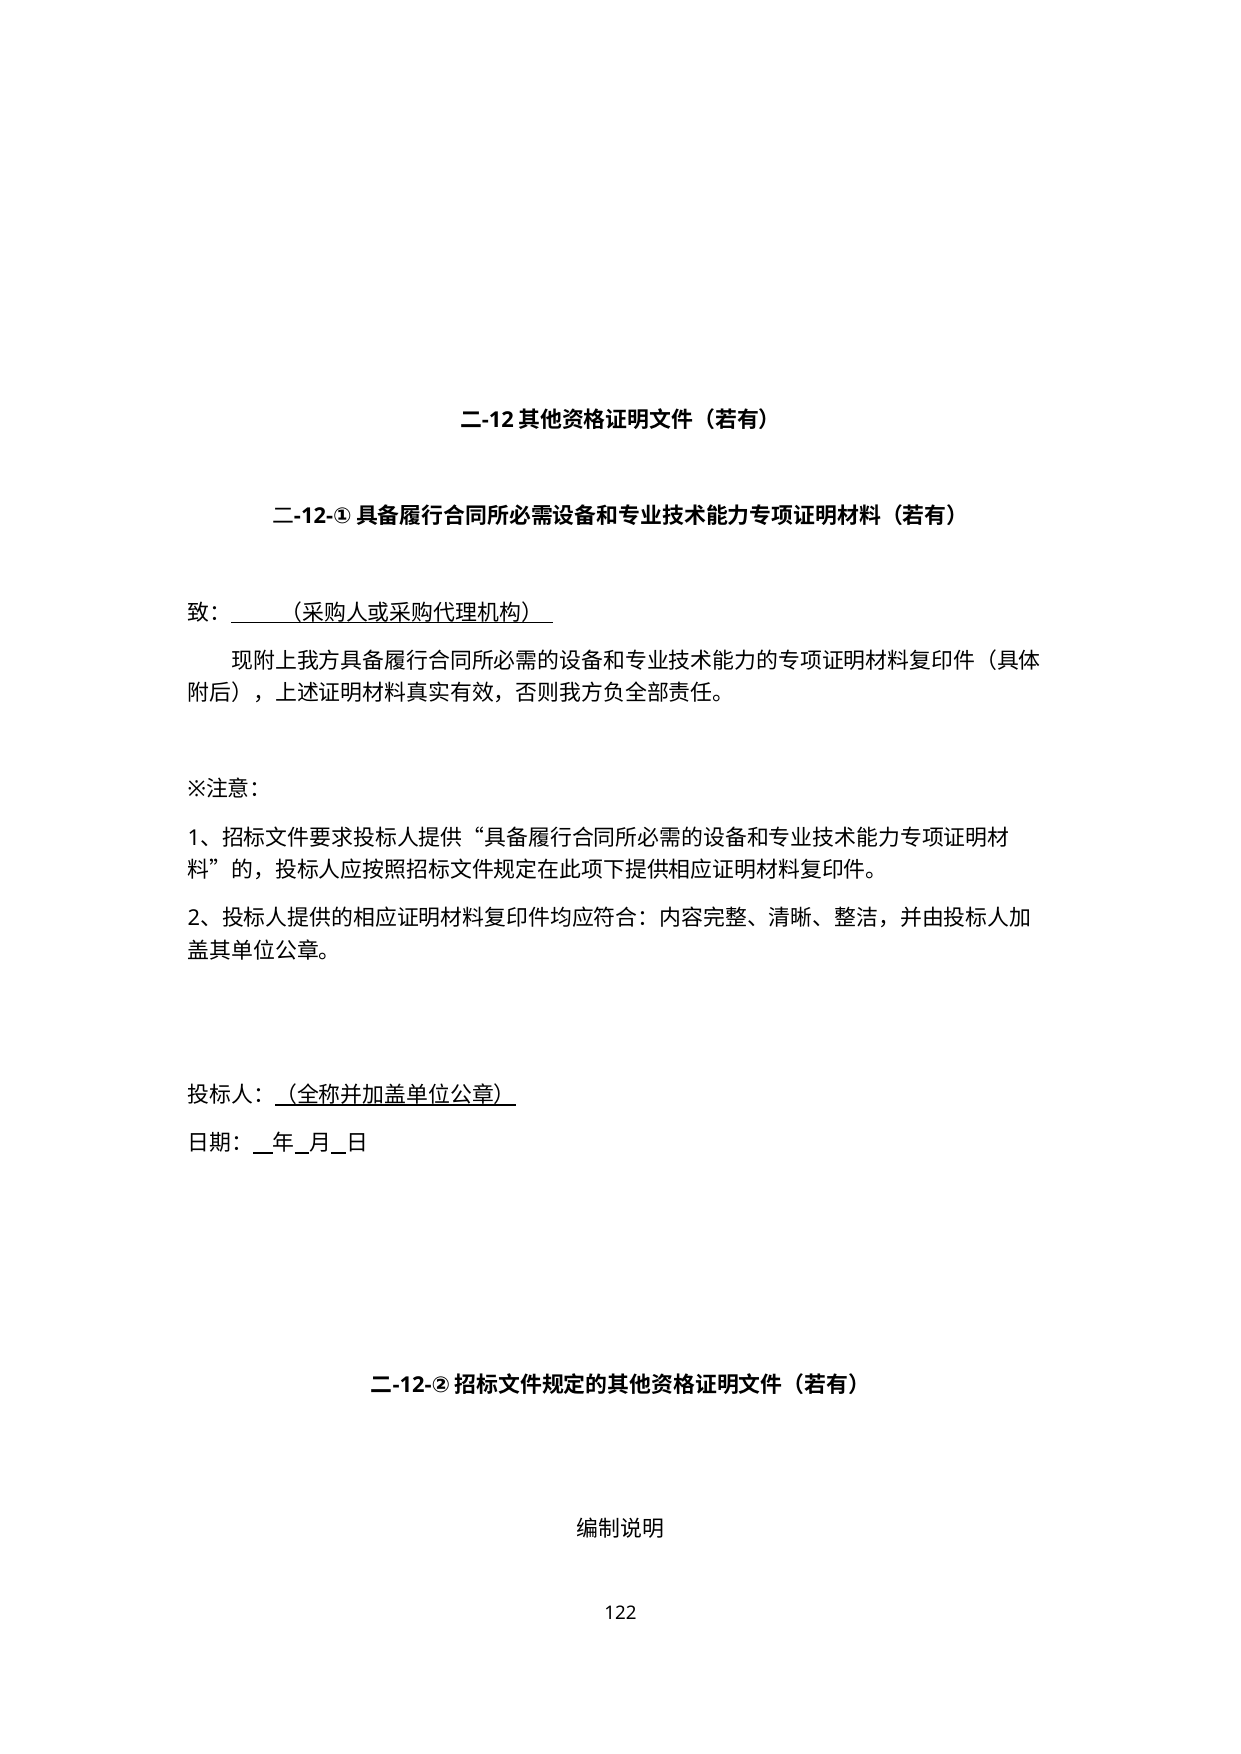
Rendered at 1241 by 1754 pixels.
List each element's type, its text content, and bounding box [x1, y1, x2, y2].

text 日期： 年 月 日 [187, 1125, 1053, 1157]
text 二-12-①具备履行合同所必需设备和专业技术能力专项证明材料（若有） [187, 498, 1053, 530]
text 现附上我方具备履行合同所必需的设备和专业技术能力的专项证明材料复印件（具体附后），上述证明材料真实有效，否则我方负全部责任。 [187, 642, 1053, 707]
text 编制说明 [187, 1511, 1053, 1543]
text 1、招标文件要求投标人提供“具备履行合同所必需的设备和专业技术能力专项证明材料”的，投标人应按照招标文件规定在此项下提供相应证明材料复印件。 [187, 819, 1053, 884]
text 致： （采购人或采购代理机构） [187, 594, 1053, 627]
text 投标人：（全称并加盖单位公章） [187, 1077, 1053, 1109]
text 2、投标人提供的相应证明材料复印件均应符合：内容完整、清晰、整洁，并由投标人加盖其单位公章。 [187, 900, 1053, 965]
text ※注意： [187, 771, 1053, 803]
text 二-12-②招标文件规定的其他资格证明文件（若有） [187, 1334, 1053, 1399]
text 二-12其他资格证明文件（若有） [187, 369, 1053, 434]
